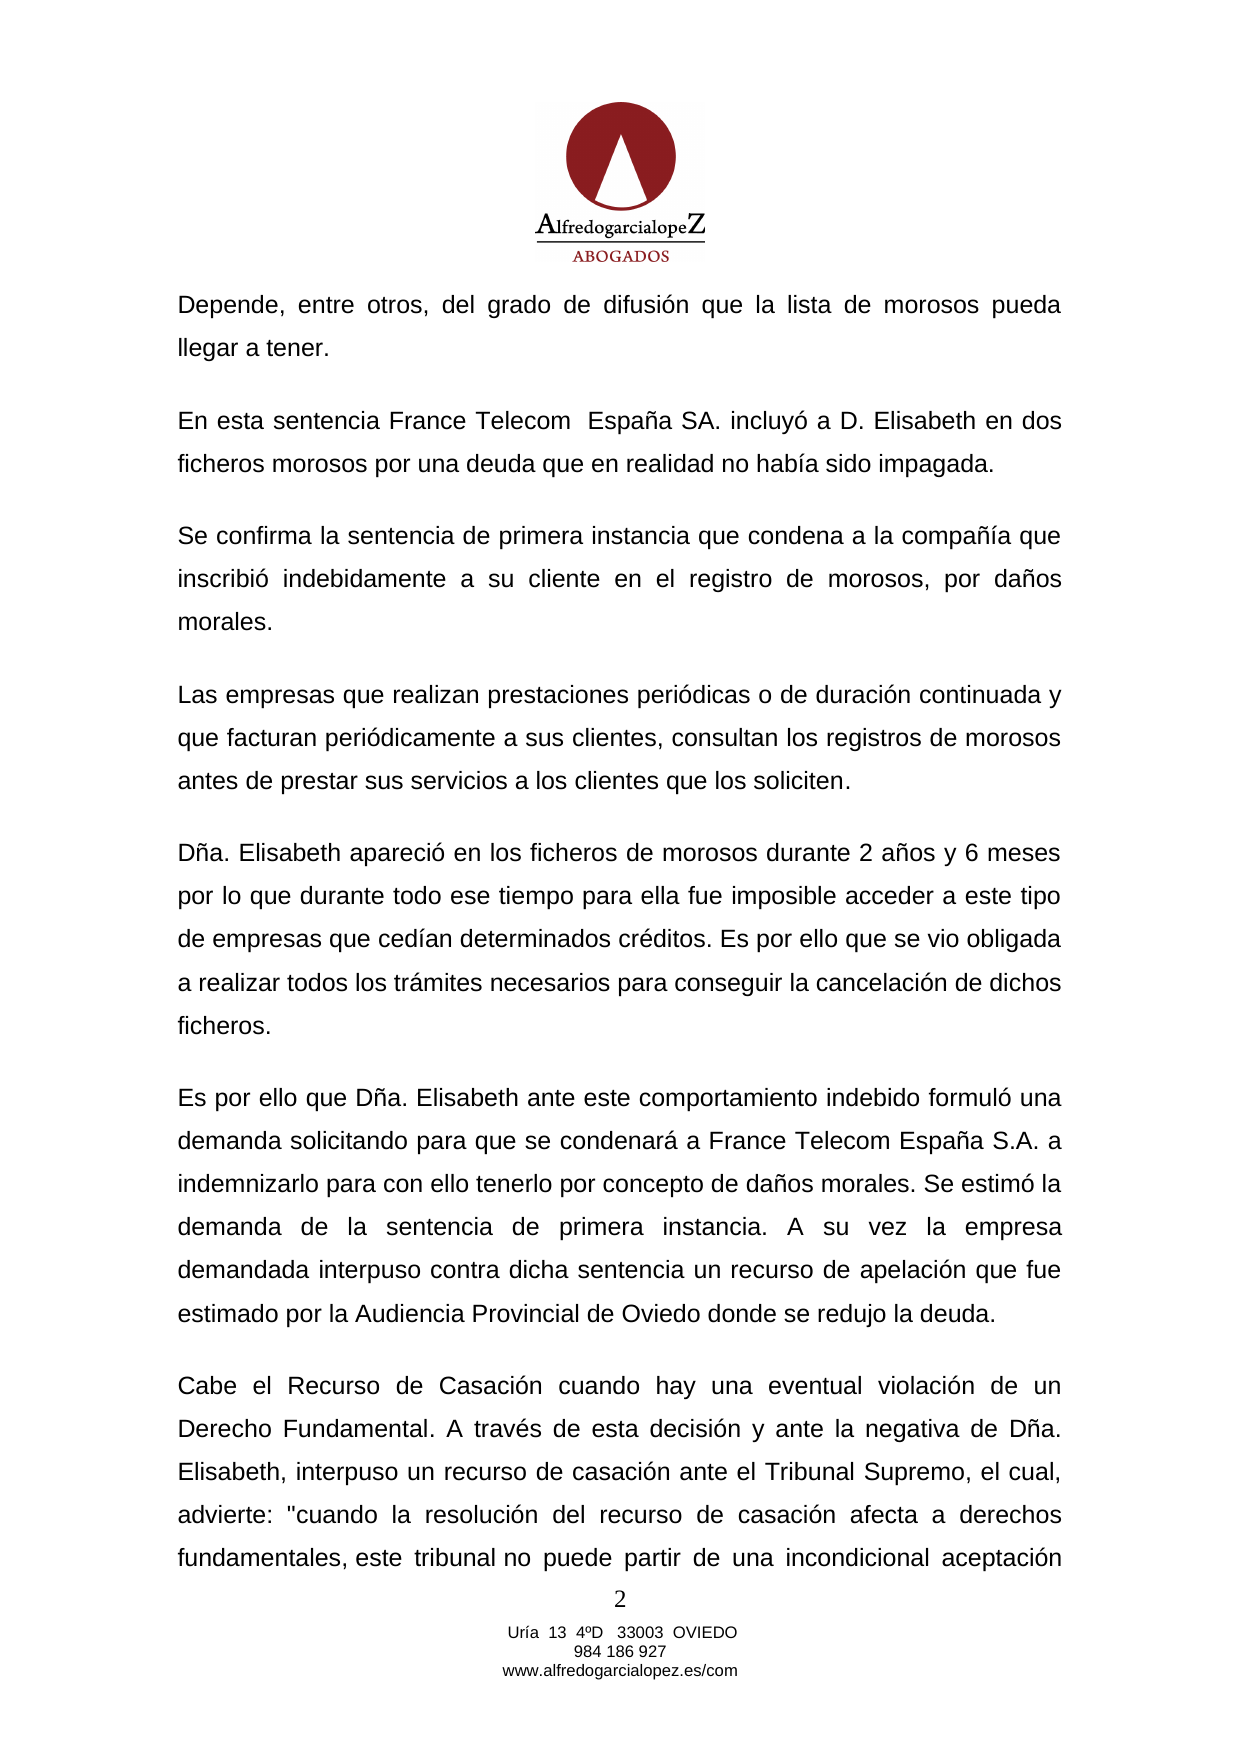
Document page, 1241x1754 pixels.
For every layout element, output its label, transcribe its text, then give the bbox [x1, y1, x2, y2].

text Se confirma la sentencia de primera instancia que condena a la compañía que inscribió indebidamente a su cliente en el registro de morosos, por daños morales. [177, 521, 1063, 636]
text Es por ello que Dña. Elisabeth ante este comportamiento indebido formuló una demanda solicitando para que se condenará a France Telecom España S.A. a indemnizarlo para con ello tenerlo por concepto de daños morales. Se estimó la demanda de la sentencia de primera instancia. A su vez la empresa demandada interpuso contra dicha sentencia un recurso de apelación que fue estimado por la Audiencia Provincial de Oviedo donde se redujo la deuda. [177, 1083, 1063, 1327]
text Dña. Elisabeth apareció en los ficheros de morosos durante 2 años y 6 meses por lo que durante todo ese tiempo para ella fue imposible acceder a este tipo de empresas que cedían determinados créditos. Es por ello que se vio obligada a realizar todos los trámites necesarios para conseguir la cancelación de dichos ficheros. [177, 838, 1063, 1039]
text Las empresas que realizan prestaciones periódicas o de duración continuada y que facturan periódicamente a sus clientes, consultan los registros de morosos antes de prestar sus servicios a los clientes que los soliciten. [177, 679, 1063, 794]
picture [535, 102, 705, 262]
text En esta sentencia France Telecom España SA. incluyó a D. Elisabeth en dos ficheros morosos por una deuda que en realidad no había sido impagada. [177, 406, 1063, 477]
